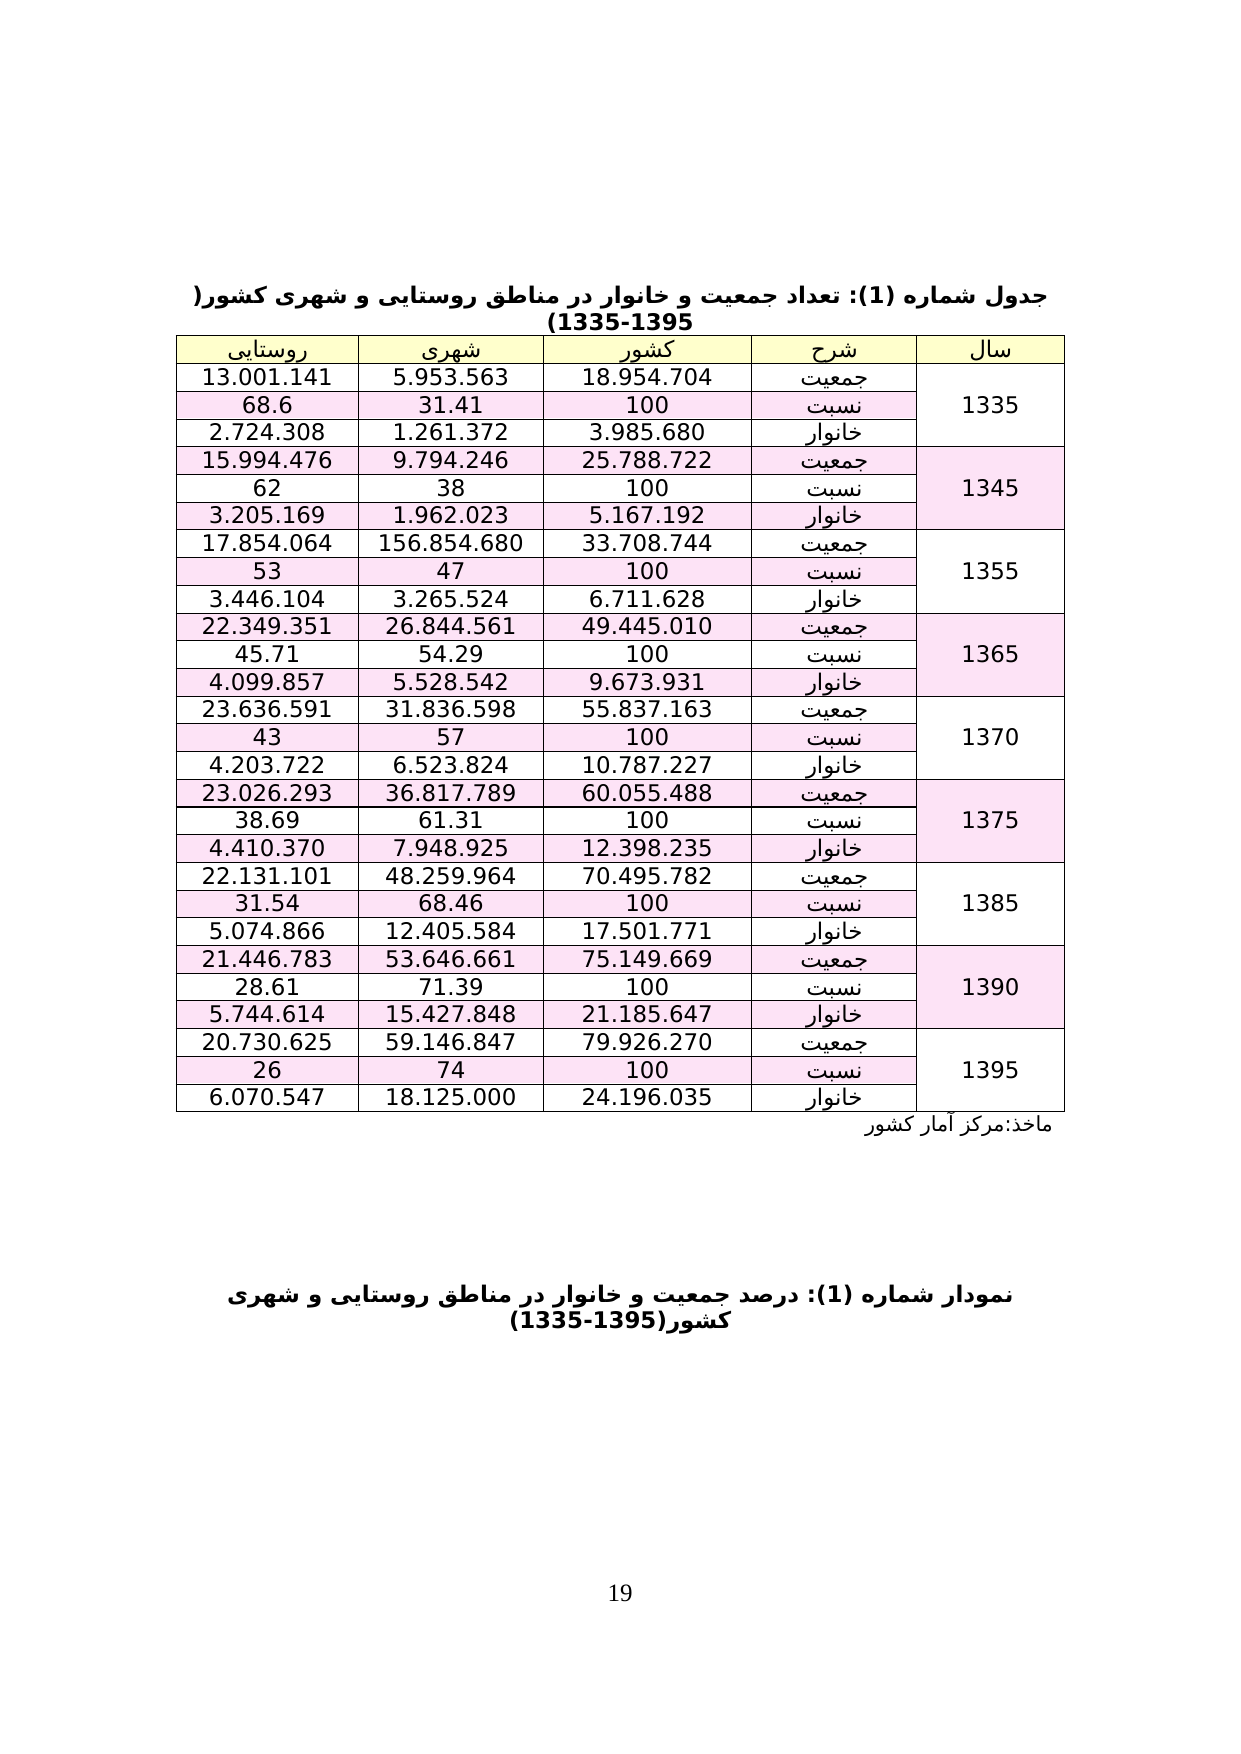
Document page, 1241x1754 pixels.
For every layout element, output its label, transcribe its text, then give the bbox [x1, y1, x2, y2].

table_cell 38 [359, 475, 543, 502]
table_cell 31.41 [359, 392, 543, 418]
table_cell 1345 [917, 447, 1064, 529]
table_cell خانوار [752, 669, 916, 696]
table_cell نسبت [752, 1057, 916, 1083]
table_cell 15.994.476 [177, 447, 358, 474]
table_cell 12.398.235 [544, 835, 751, 862]
table_cell 21.446.783 [177, 946, 358, 973]
table_cell 18.954.704 [544, 364, 751, 391]
table_cell 1375 [917, 780, 1064, 862]
table_cell 53.646.661 [359, 946, 543, 973]
table_cell 100 [544, 1057, 751, 1083]
table_cell 71.39 [359, 974, 543, 1000]
table_cell جمعیت [752, 614, 916, 640]
table_cell 12.405.584 [359, 918, 543, 945]
table_cell 21.185.647 [544, 1001, 751, 1028]
table_cell 100 [544, 974, 751, 1000]
table_cell 79.926.270 [544, 1029, 751, 1056]
table_cell 18.125.000 [359, 1085, 543, 1111]
table_cell 60.055.488 [544, 780, 751, 806]
table_cell 2.724.308 [177, 420, 358, 446]
table_cell 7.948.925 [359, 835, 543, 862]
table_header شهری [359, 336, 543, 363]
table_cell 49.445.010 [544, 614, 751, 640]
table_cell 61.31 [359, 808, 543, 834]
table_cell 10.787.227 [544, 752, 751, 779]
table_cell 3.265.524 [359, 586, 543, 612]
table_cell خانوار [752, 918, 916, 945]
table_cell 17.854.064 [177, 530, 358, 557]
table_cell 4.410.370 [177, 835, 358, 862]
table_cell 1365 [917, 614, 1064, 696]
table_cell نسبت [752, 392, 916, 418]
table_cell 3.205.169 [177, 503, 358, 529]
table_cell خانوار [752, 503, 916, 529]
table_cell 156.854.680 [359, 530, 543, 557]
text نمودار شماره (1): درصد جمعیت و خانوار در مناطق روستایی و شهری کشور(1395-1335) [187, 1281, 1053, 1334]
table_cell 23.636.591 [177, 697, 358, 723]
table_cell 62 [177, 475, 358, 502]
table_cell 22.131.101 [177, 863, 358, 889]
table_cell 26.844.561 [359, 614, 543, 640]
table_cell 5.074.866 [177, 918, 358, 945]
table_cell 25.788.722 [544, 447, 751, 474]
table_cell خانوار [752, 586, 916, 612]
table_cell نسبت [752, 891, 916, 917]
table_cell 1355 [917, 530, 1064, 612]
table_cell 53 [177, 558, 358, 585]
table_cell 1.261.372 [359, 420, 543, 446]
table_cell 54.29 [359, 641, 543, 668]
table_cell 55.837.163 [544, 697, 751, 723]
table_cell 31.836.598 [359, 697, 543, 723]
table_cell 5.953.563 [359, 364, 543, 391]
table_cell 15.427.848 [359, 1001, 543, 1028]
table_cell 75.149.669 [544, 946, 751, 973]
table_cell 23.026.293 [177, 780, 358, 806]
table_cell جمعیت [752, 863, 916, 889]
table_cell 9.673.931 [544, 669, 751, 696]
table_cell جمعیت [752, 447, 916, 474]
table_cell 4.203.722 [177, 752, 358, 779]
table_cell نسبت [752, 641, 916, 668]
table_cell جمعیت [752, 364, 916, 391]
table_cell جمعیت [752, 530, 916, 557]
table_cell 59.146.847 [359, 1029, 543, 1056]
table_cell جمعیت [752, 1029, 916, 1056]
text جدول شماره (1): تعداد جمعیت و خانوار در مناطق روستایی و شهری کشور(1395-1335) [187, 282, 1053, 335]
table_cell خانوار [752, 420, 916, 446]
table_cell 100 [544, 475, 751, 502]
table_cell 36.817.789 [359, 780, 543, 806]
table_cell 68.6 [177, 392, 358, 418]
table_cell 38.69 [177, 808, 358, 834]
table_cell 74 [359, 1057, 543, 1083]
table_cell 3.446.104 [177, 586, 358, 612]
table_cell نسبت [752, 475, 916, 502]
table_cell 1370 [917, 697, 1064, 779]
table_cell 4.099.857 [177, 669, 358, 696]
table_cell نسبت [752, 558, 916, 585]
text ماخذ:مرکز آمار کشور [187, 1112, 1053, 1137]
table_cell 48.259.964 [359, 863, 543, 889]
table_cell 100 [544, 724, 751, 751]
table_cell 28.61 [177, 974, 358, 1000]
table_cell 5.744.614 [177, 1001, 358, 1028]
table_cell 100 [544, 392, 751, 418]
table_cell جمعیت [752, 697, 916, 723]
table_cell 6.711.628 [544, 586, 751, 612]
table_cell 1390 [917, 946, 1064, 1028]
table_cell 43 [177, 724, 358, 751]
table_cell نسبت [752, 808, 916, 834]
table_cell 100 [544, 891, 751, 917]
table_cell خانوار [752, 835, 916, 862]
table_cell 26 [177, 1057, 358, 1083]
table_cell 1.962.023 [359, 503, 543, 529]
table_cell نسبت [752, 974, 916, 1000]
table_cell خانوار [752, 1085, 916, 1111]
table_cell 57 [359, 724, 543, 751]
table_cell 47 [359, 558, 543, 585]
table_cell 33.708.744 [544, 530, 751, 557]
table_cell 100 [544, 558, 751, 585]
table_header روستایی [177, 336, 358, 363]
table_cell 1395 [917, 1029, 1064, 1111]
table_cell 5.167.192 [544, 503, 751, 529]
table_cell جمعیت [752, 780, 916, 806]
table_cell 68.46 [359, 891, 543, 917]
table_cell 9.794.246 [359, 447, 543, 474]
table_cell 22.349.351 [177, 614, 358, 640]
table_header سال [917, 336, 1064, 363]
table_cell 20.730.625 [177, 1029, 358, 1056]
table_cell 6.070.547 [177, 1085, 358, 1111]
table_cell جمعیت [752, 946, 916, 973]
table_cell 24.196.035 [544, 1085, 751, 1111]
table_cell 70.495.782 [544, 863, 751, 889]
table_header شرح [752, 336, 916, 363]
table_cell 17.501.771 [544, 918, 751, 945]
table_header کشور [544, 336, 751, 363]
table_cell 1385 [917, 863, 1064, 945]
table_cell خانوار [752, 1001, 916, 1028]
table_cell 100 [544, 641, 751, 668]
table_cell 100 [544, 808, 751, 834]
table_cell 5.528.542 [359, 669, 543, 696]
table_cell نسبت [752, 724, 916, 751]
table_cell 45.71 [177, 641, 358, 668]
table_cell 3.985.680 [544, 420, 751, 446]
table_cell 6.523.824 [359, 752, 543, 779]
table_cell 31.54 [177, 891, 358, 917]
table_cell خانوار [752, 752, 916, 779]
table_cell 1335 [917, 364, 1064, 446]
table_cell 13.001.141 [177, 364, 358, 391]
